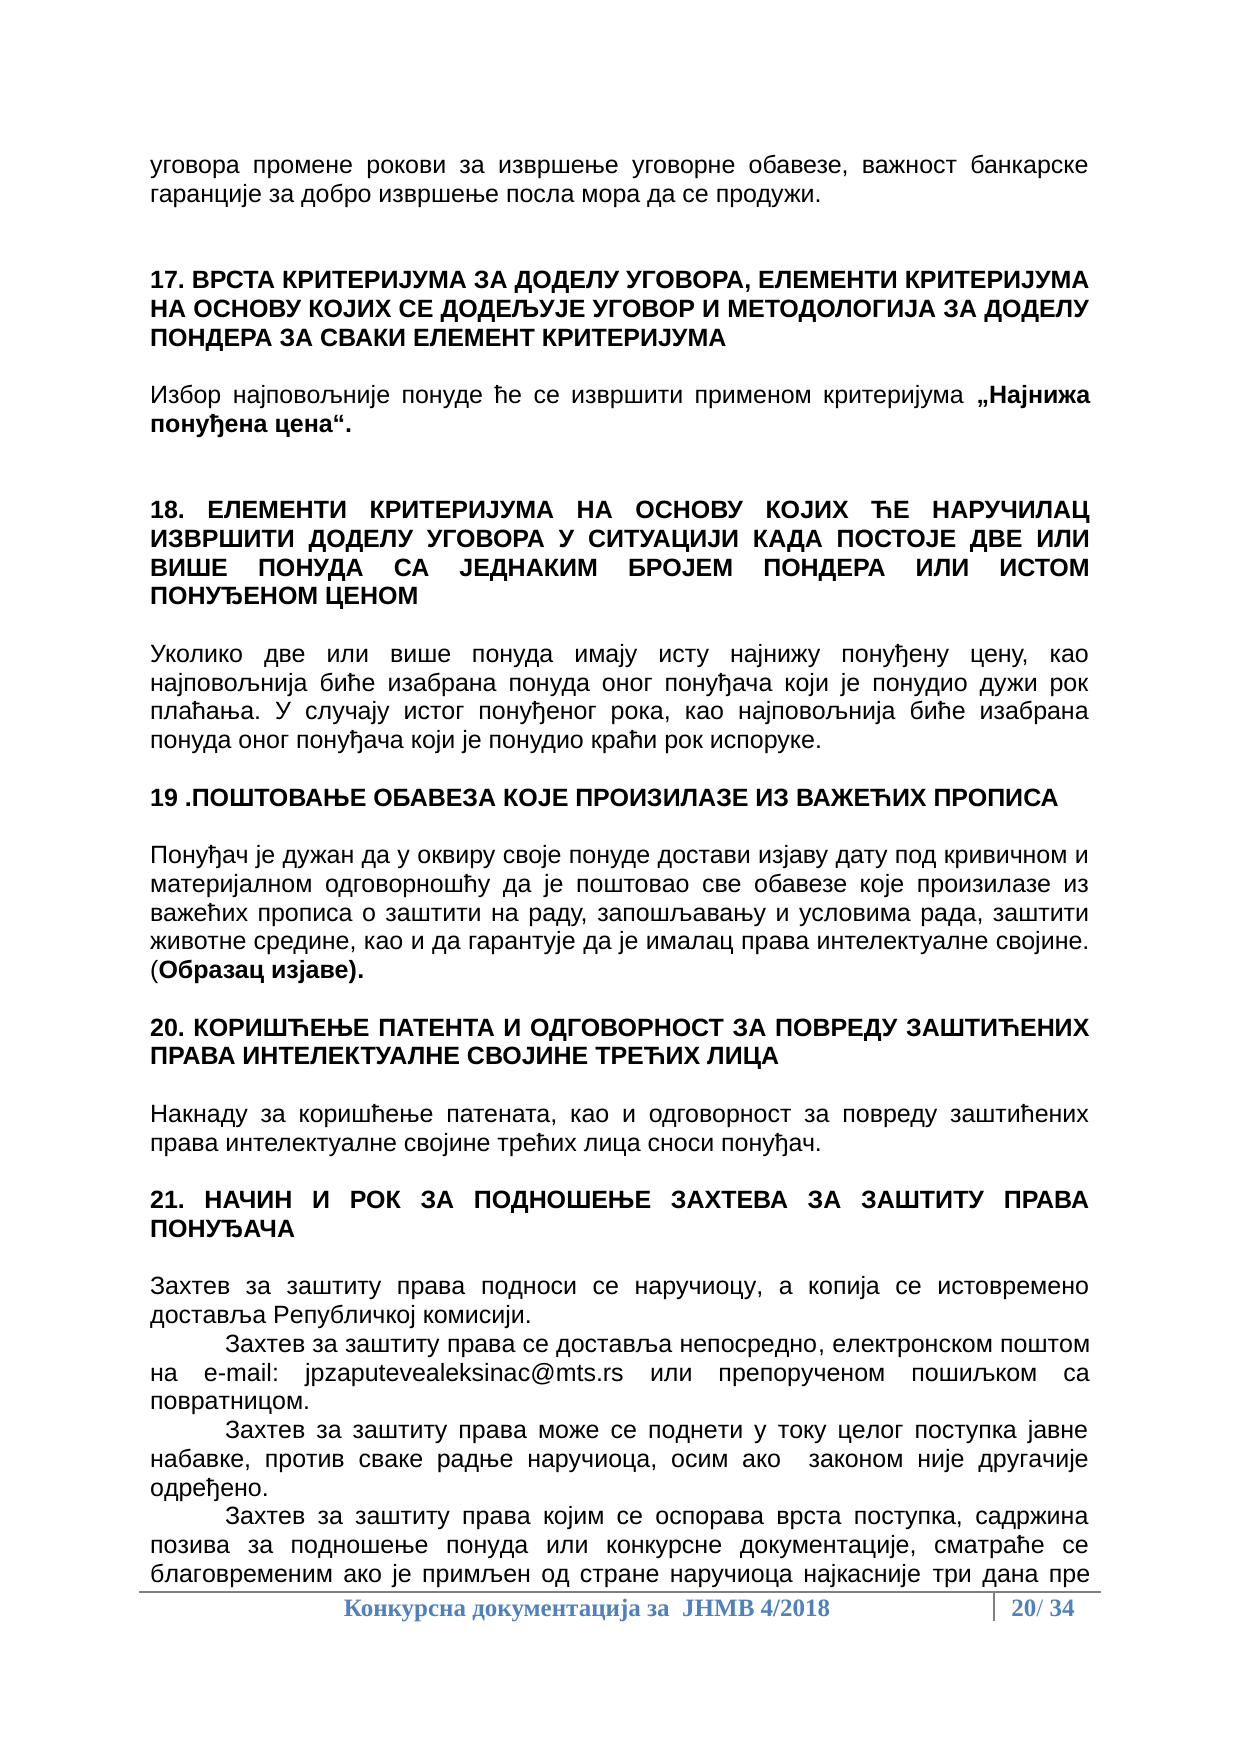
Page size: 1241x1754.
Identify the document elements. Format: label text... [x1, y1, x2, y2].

text Понуђач је дужан да у оквиру своје понуде достави изјаву дату под кривичном и материјалном одговорношћу да је поштовао све обавезе које произилазе из важећих прописа о заштити на раду, запошљавању и условима рада, заштити животне средине, као и да гарантује да је ималац права интелектуалне својине. (Образац изјаве). [150, 840, 1090, 984]
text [150, 1501, 1090, 1587]
text 21. НАЧИН И РОК ЗА ПОДНОШЕЊЕ ЗАХТЕВА ЗА ЗАШТИТУ ПРАВА ПОНУЂАЧА [150, 1185, 1090, 1242]
text 18. ЕЛЕМЕНТИ КРИТЕРИЈУМА НА ОСНОВУ КОЈИХ ЋЕ НАРУЧИЛАЦ ИЗВРШИТИ ДОДЕЛУ УГОВОРА У СИТУАЦИЈИ КАДА ПОСТОЈЕ ДВЕ ИЛИ ВИШЕ ПОНУДА СА ЈЕДНАКИМ БРОЈЕМ ПОНДЕРА ИЛИ ИСТОМ ПОНУЂЕНОМ ЦЕНОМ [150, 495, 1090, 610]
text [150, 150, 1090, 207]
text Захтев за заштиту права се доставља непосредно, електронском поштом на e-mail: jpzaputevealeksinac@mts.rs или препорученом пошиљком са повратницом. [150, 1329, 1090, 1415]
text 20. КОРИШЋЕЊЕ ПАТЕНТА И ОДГОВОРНОСТ ЗА ПОВРЕДУ ЗАШТИЋЕНИХ ПРАВА ИНТЕЛЕКТУАЛНЕ СВОЈИНЕ ТРЕЋИХ ЛИЦА [150, 1012, 1090, 1070]
text 19 .ПОШТОВАЊЕ ОБАВЕЗА КОЈЕ ПРОИЗИЛАЗЕ ИЗ ВАЖЕЋИХ ПРОПИСА [150, 782, 1090, 811]
text 17. ВРСТА КРИТЕРИЈУМА ЗА ДОДЕЛУ УГОВОРА, ЕЛЕМЕНТИ КРИТЕРИЈУМА НА ОСНОВУ КОЈИХ СЕ ДОДЕЉУЈЕ УГОВОР И МЕТОДОЛОГИЈА ЗА ДОДЕЛУ ПОНДЕРА ЗА СВАКИ ЕЛЕМЕНТ КРИТЕРИЈУМА [150, 265, 1090, 351]
text Захтев за заштиту права може се поднети у току целог поступка јавне набавке, против сваке радње наручиоца, осим ако законом није другачије одређено. [150, 1415, 1090, 1501]
text Захтев за заштиту права подноси се наручиоцу, а копија се истовремено доставља Републичкој комисији. [150, 1271, 1090, 1329]
text Избор најповољније понуде ће се извршити применом критеријума „Најнижа понуђена цена“. [150, 380, 1090, 437]
text Уколико две или више понуда имају исту најнижу понуђену цену, као најповољнија биће изабрана понуда оног понуђача који је понудио дужи рок плаћања. У случају истог понуђеног рока, као најповољнија биће изабрана понуда оног понуђача који је понудио краћи рок испоруке. [150, 639, 1090, 754]
text Накнаду за коришћење патената, као и одговорност за повреду заштићених права интелектуалне својине трећих лица сноси понуђач. [150, 1099, 1090, 1156]
